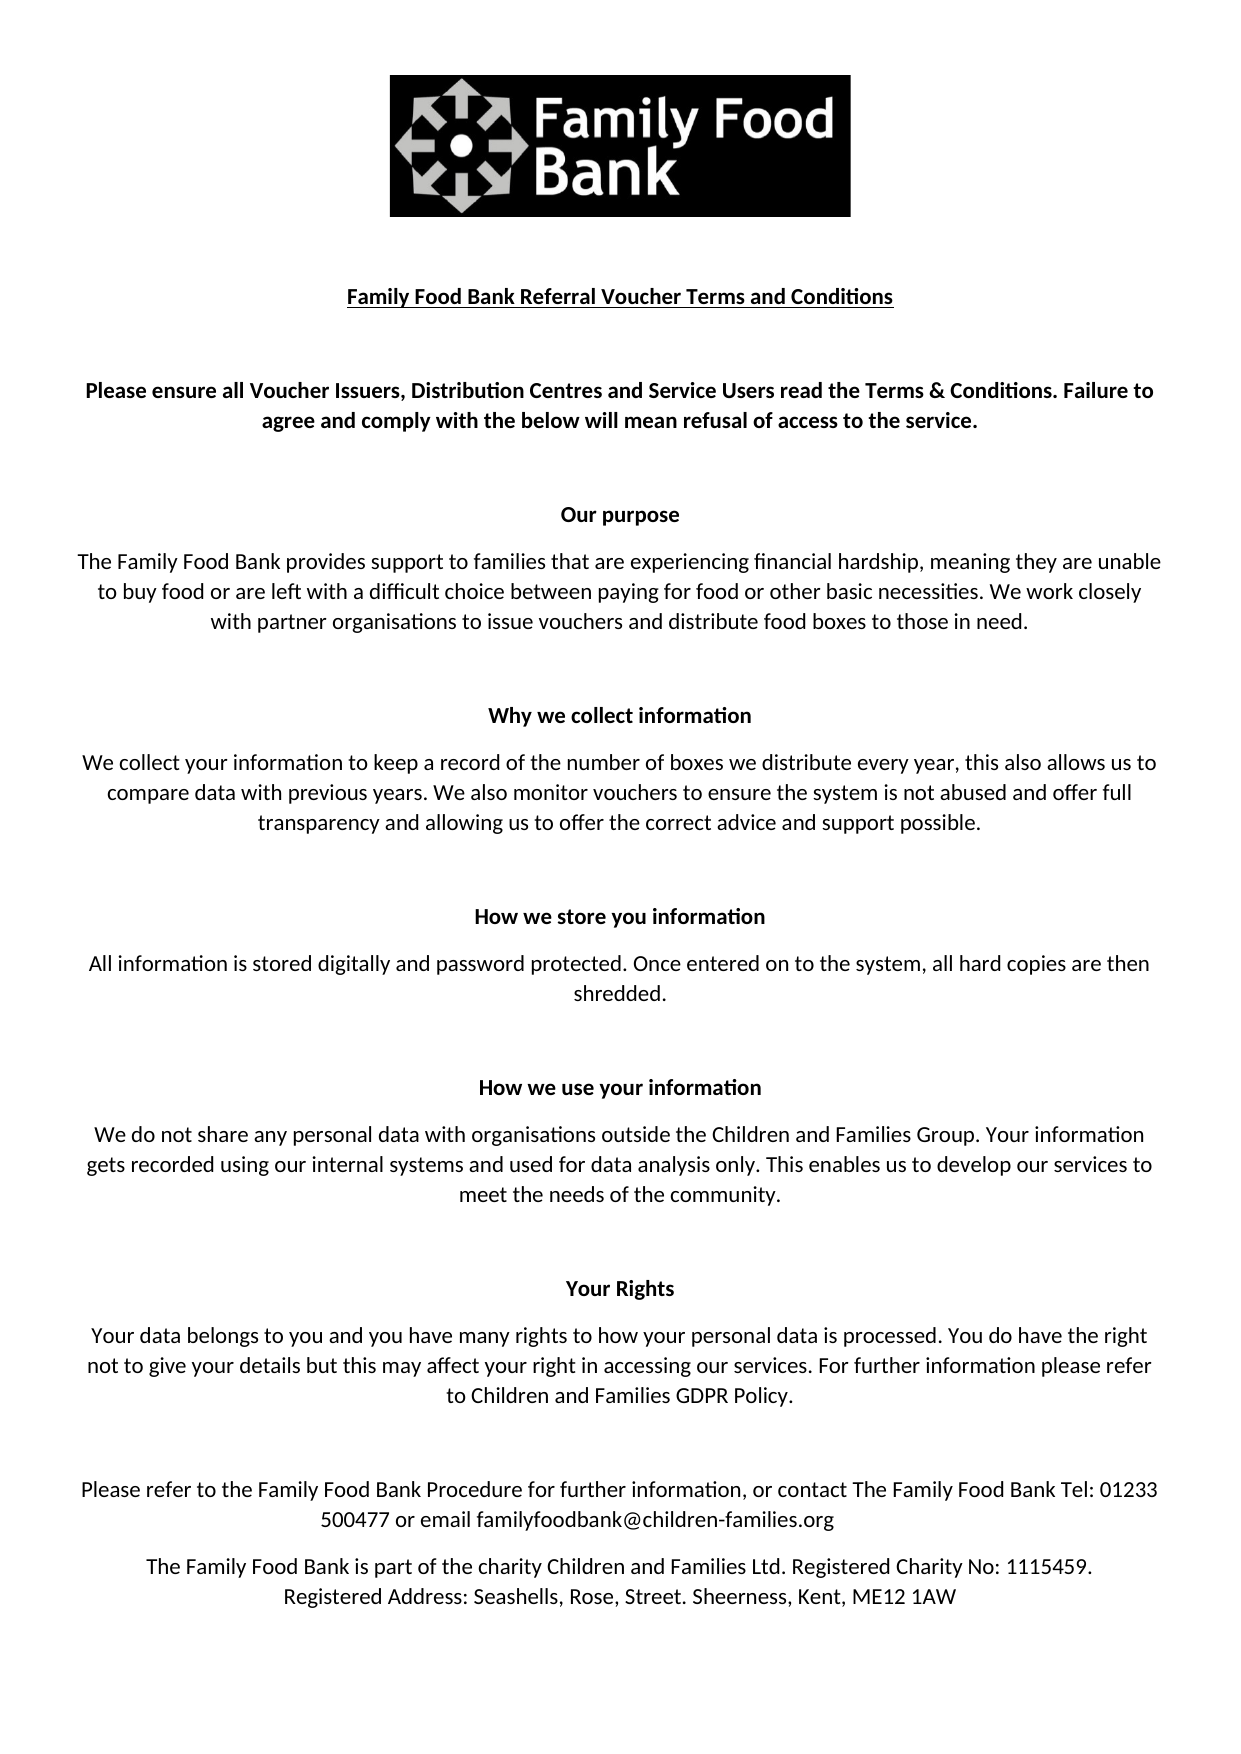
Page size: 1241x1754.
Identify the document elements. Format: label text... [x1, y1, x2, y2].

text We do not share any personal data with organisations outside the Children and Families Group. Your information gets recorded using our internal systems and used for data analysis only. This enables us to develop our services to meet the needs of the community. [75, 1120, 1165, 1208]
text Please refer to the Family Food Bank Procedure for further information, or contact The Family Food Bank Tel: 01233 500477 or email familyfoodbank@children-families.org [75, 1475, 1165, 1533]
text The Family Food Bank is part of the charity Children and Families Ltd. Registered Charity No: 1115459. Registered Address: Seashells, Rose, Street. Sheerness, Kent, ME12 1AW [75, 1552, 1165, 1611]
text Our purpose [75, 500, 1165, 528]
text Your Rights [75, 1274, 1165, 1302]
text All information is stored digitally and password protected. Once entered on to the system, all hard copies are then shredded. [75, 949, 1165, 1007]
text Your data belongs to you and you have many rights to how your personal data is processed. You do have the right not to give your details but this may affect your right in accessing our services. For further information please refer to Children and Families GDPR Policy. [75, 1321, 1165, 1409]
text Please ensure all Voucher Issuers, Distribution Centres and Service Users read the Terms & Conditions. Failure to agree and comply with the below will mean refusal of access to the service. [75, 376, 1165, 434]
text The Family Food Bank provides support to families that are experiencing financial hardship, meaning they are unable to buy food or are left with a difficult choice between paying for food or other basic necessities. We work closely with partner organisations to issue vouchers and distribute food boxes to those in need. [75, 547, 1165, 636]
text How we use your information [75, 1073, 1165, 1101]
text Why we collect information [75, 701, 1165, 729]
text We collect your information to keep a record of the number of boxes we distribute every year, this also allows us to compare data with previous years. We also monitor vouchers to ensure the system is not abused and offer full transparency and allowing us to offer the correct advice and support possible. [75, 748, 1165, 837]
picture [389, 75, 851, 217]
text Family Food Bank Referral Voucher Terms and Conditions [75, 282, 1165, 311]
text How we store you information [75, 902, 1165, 930]
